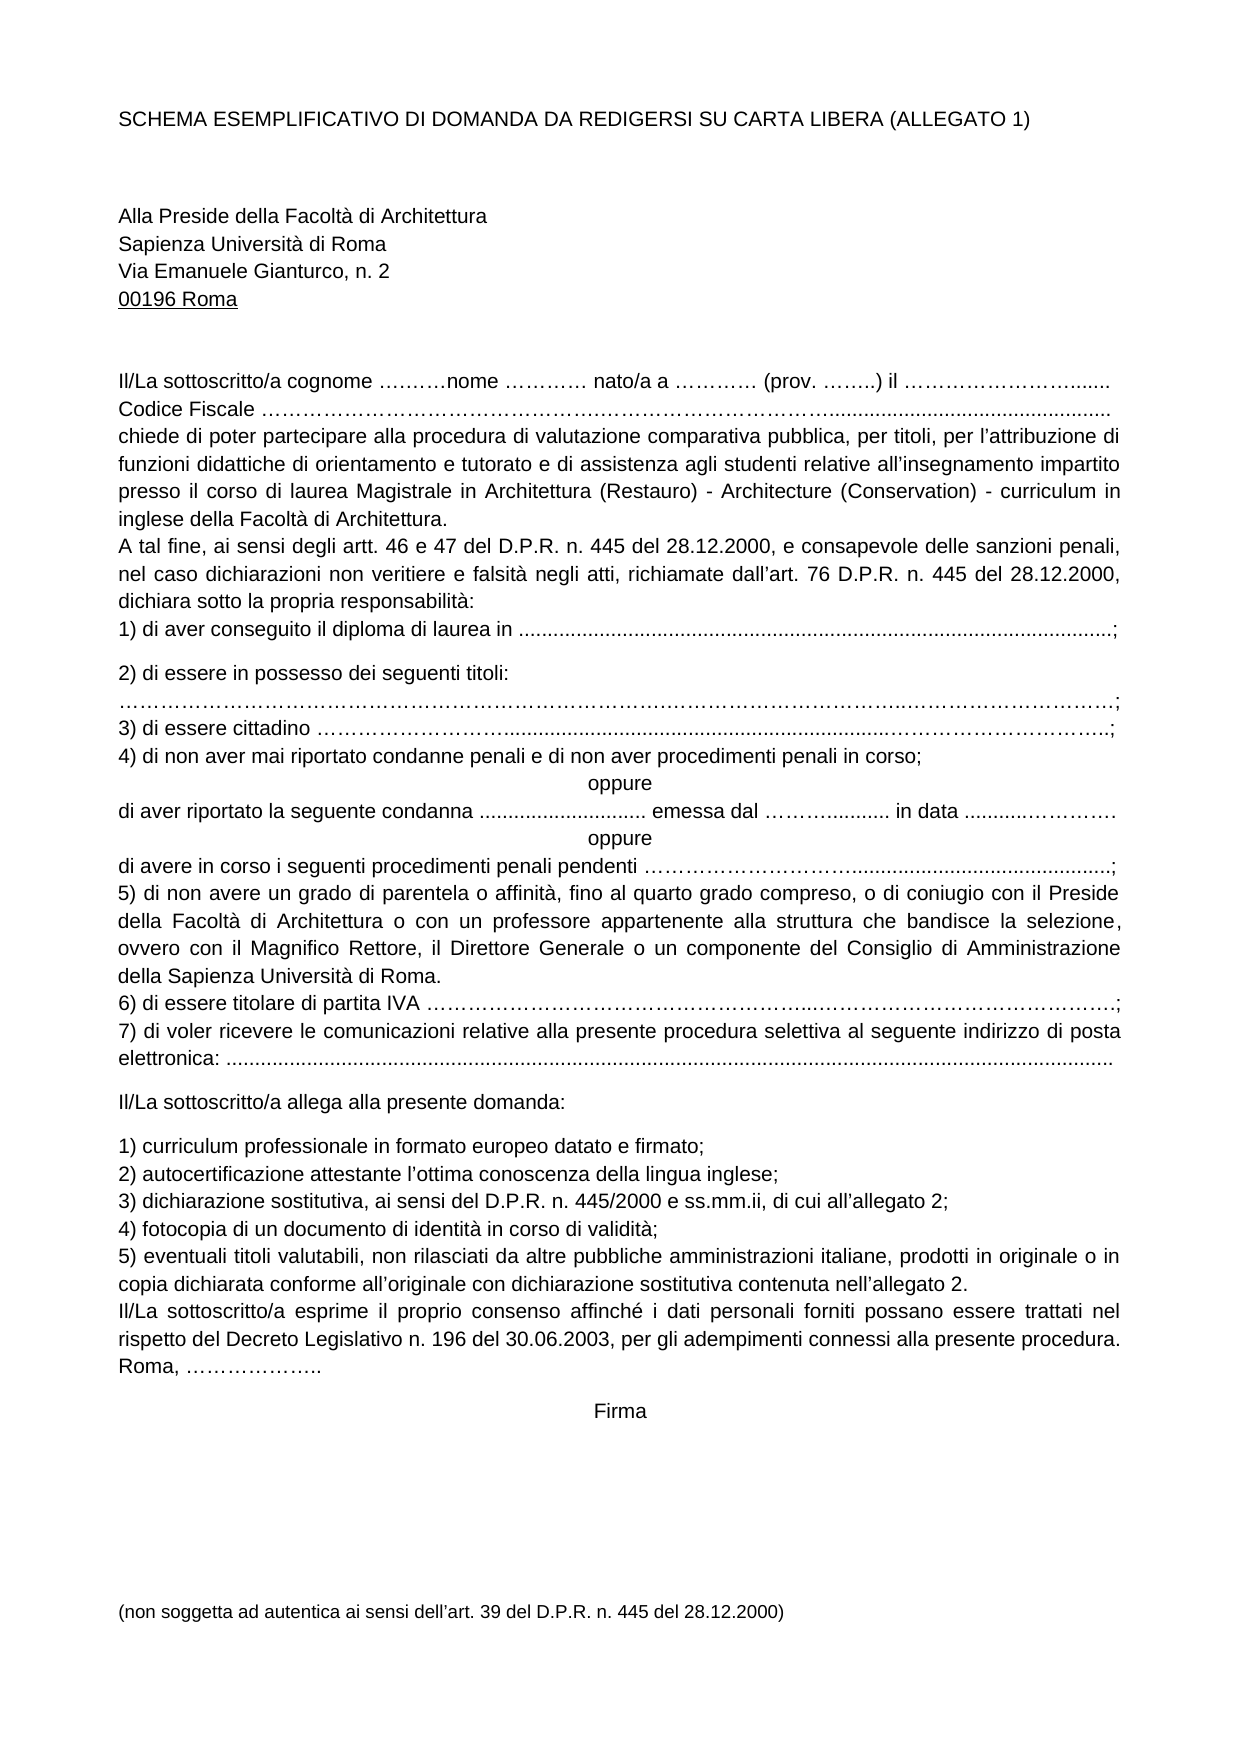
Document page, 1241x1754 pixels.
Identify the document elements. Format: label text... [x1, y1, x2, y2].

text 3) dichiarazione sostitutiva, ai sensi del D.P.R. n. 445/2000 e ss.mm.ii, di cui all’allegato 2; [118, 1189, 1122, 1213]
text 1) di aver conseguito il diploma di laurea in .......................................................................................................; [118, 617, 1122, 641]
text Firma [118, 1398, 1122, 1422]
text di aver riportato la seguente condanna ............................. emessa dal ………........... in data ...........…………. [118, 798, 1122, 822]
text 5) eventuali titoli valutabili, non rilasciati da altre pubbliche amministrazioni italiane, prodotti in originale o in copia dichiarata conforme all’originale con dichiarazione sostitutiva contenuta nell’allegato 2. [118, 1244, 1122, 1296]
text oppure [118, 771, 1122, 795]
text di avere in corso i seguenti procedimenti penali pendenti ………………………….............................................; [118, 853, 1122, 877]
text SCHEMA ESEMPLIFICATIVO DI DOMANDA DA REDIGERSI SU CARTA LIBERA (ALLEGATO 1) [118, 103, 1122, 133]
text Il/La sottoscritto/a allega alla presente domanda: [118, 1090, 1122, 1114]
text 2) autocertificazione attestante l’ottima conoscenza della lingua inglese; [118, 1162, 1122, 1186]
text 6) di essere titolare di partita IVA ………………………………………………...…………………………………….; [118, 991, 1122, 1015]
text Codice Fiscale ………………………………………….……………………………................................................. [118, 397, 1122, 421]
text Il/La sottoscritto/a cognome ….……nome ………… nato/a a ………… (prov. ……..) il ……………………....... [118, 369, 1122, 393]
text 00196 Roma [118, 287, 1122, 311]
text oppure [118, 826, 1122, 850]
text …………………………………………………………………….……………………………..…………………………; [118, 688, 1122, 712]
text A tal fine, ai sensi degli artt. 46 e 47 del D.P.R. n. 445 del 28.12.2000, e consapevole delle sanzioni penali, nel caso dichiarazioni non veritiere e falsità negli atti, richiamate dall’art. 76 D.P.R. n. 445 del 28.12.2000, dichiara sotto la propria responsabilità: [118, 534, 1122, 613]
text 1) curriculum professionale in formato europeo datato e firmato; [118, 1134, 1122, 1158]
text Roma, ……………….. [118, 1354, 1122, 1378]
text Il/La sottoscritto/a esprime il proprio consenso affinché i dati personali forniti possano essere trattati nel rispetto del Decreto Legislativo n. 196 del 30.06.2003, per gli adempimenti connessi alla presente procedura. [118, 1299, 1122, 1351]
text 7) di voler ricevere le comunicazioni relative alla presente procedura selettiva al seguente indirizzo di posta elettronica: .......................................................................................................................................................... [118, 1018, 1122, 1070]
text 4) fotocopia di un documento di identità in corso di validità; [118, 1217, 1122, 1241]
text 2) di essere in possesso dei seguenti titoli: [118, 661, 1122, 685]
text Alla Preside della Facoltà di Architettura [118, 204, 1122, 228]
text 4) di non aver mai riportato condanne penali e di non aver procedimenti penali in corso; [118, 743, 1122, 767]
text Via Emanuele Gianturco, n. 2 [118, 259, 1122, 283]
text 5) di non avere un grado di parentela o affinità, fino al quarto grado compreso, o di coniugio con il Preside della Facoltà di Architettura o con un professore appartenente alla struttura che bandisce la selezione, ovvero con il Magnifico Rettore, il Direttore Generale o un componente del Consiglio di Amministrazione della Sapienza Università di Roma. [118, 881, 1122, 987]
list chiede di poter partecipare alla procedura di valutazione comparativa pubblica, per titoli, per l’attribuzione di funzioni didattiche di orientamento e tutorato e di assistenza agli studenti relative all’insegnamento impartito presso il corso di laurea Magistrale in Architettura (Restauro) - Architecture (Conservation) - curriculum in inglese della Facoltà di Architettura. [118, 424, 1122, 531]
text (non soggetta ad autentica ai sensi dell’art. 39 del D.P.R. n. 445 del 28.12.2000) [118, 1601, 1122, 1622]
text Sapienza Università di Roma [118, 232, 1122, 256]
text 3) di essere cittadino ………………………...................................................................…………………………..; [118, 716, 1122, 740]
